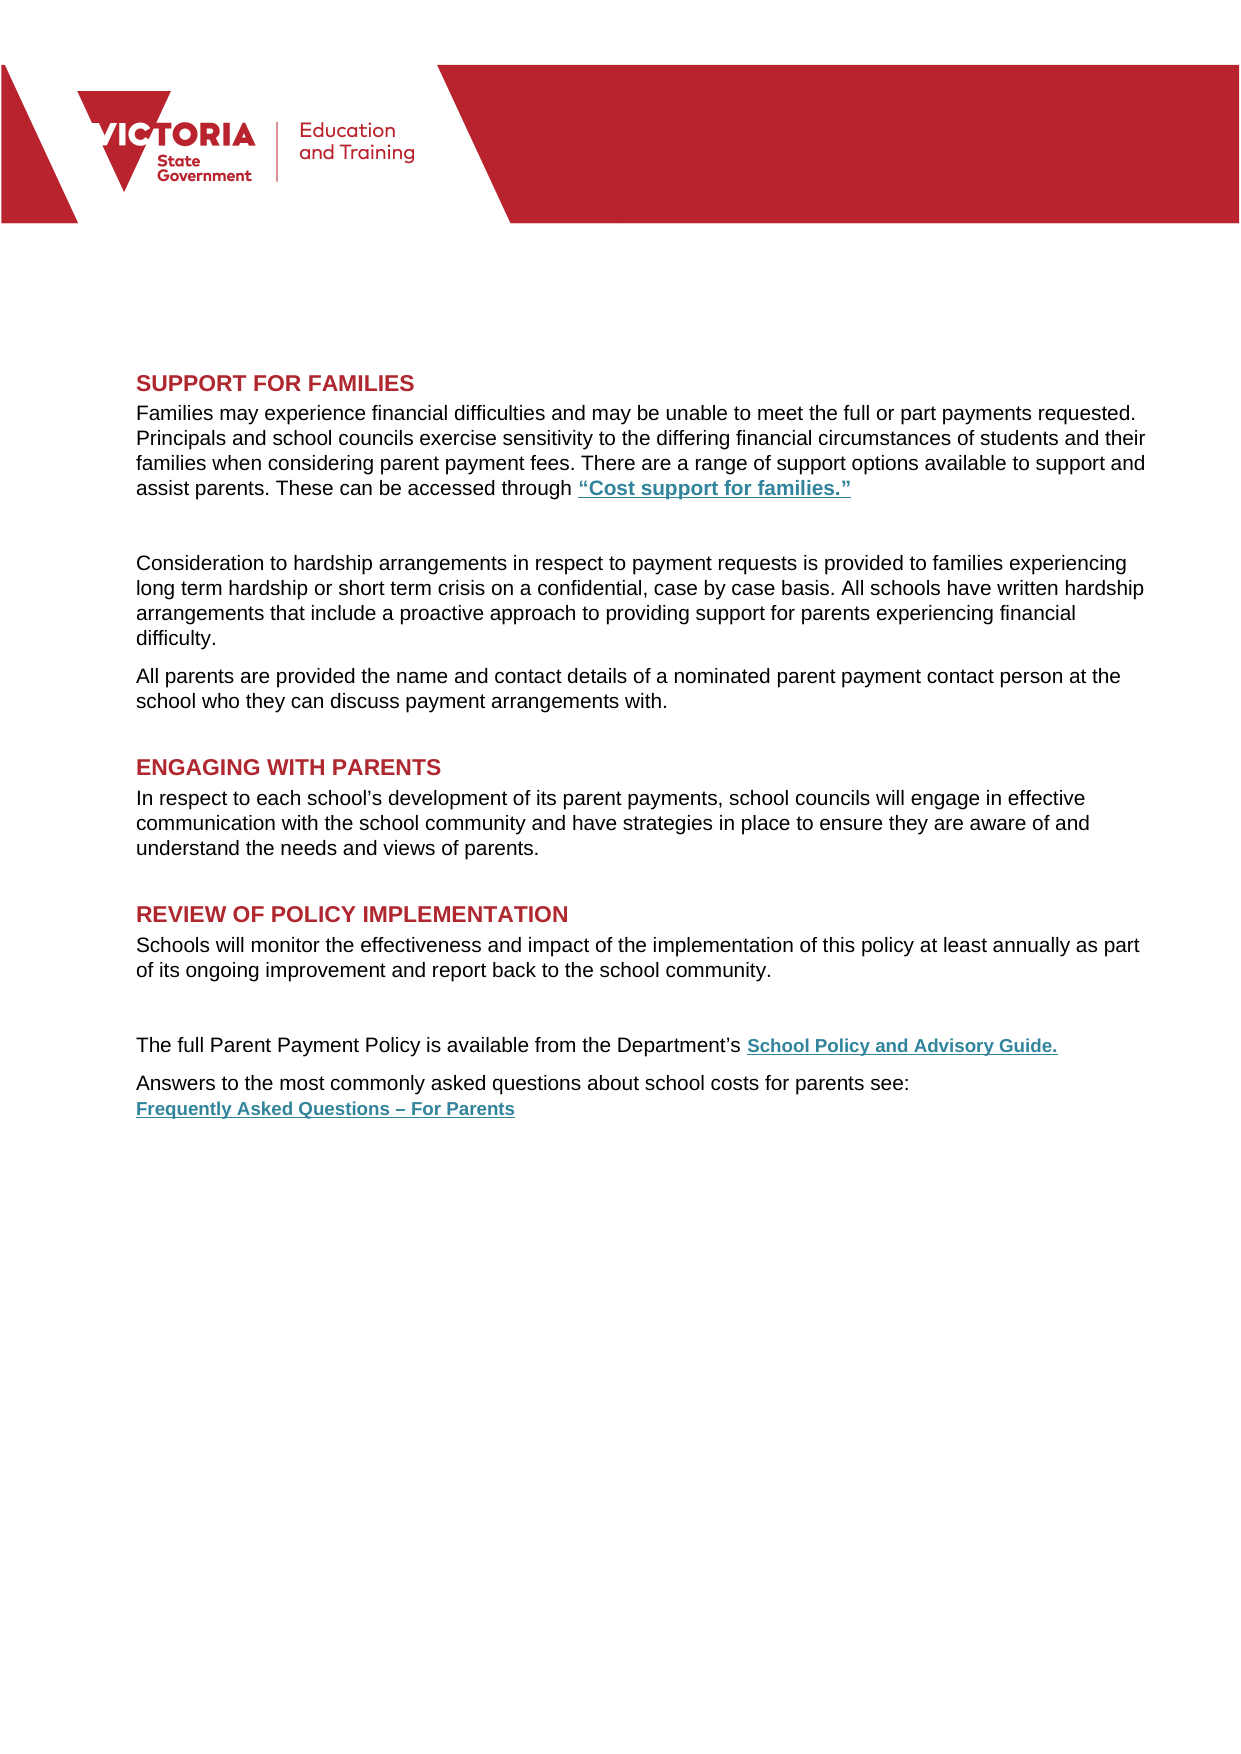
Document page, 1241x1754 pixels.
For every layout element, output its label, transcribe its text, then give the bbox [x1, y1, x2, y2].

text Answers to the most commonly asked questions about school costs for parents see: Frequently Asked Questions – For Parents [136, 1069, 1163, 1119]
text The full Parent Payment Policy is available from the Department’s School Policy and Advisory Guide. [136, 1032, 1163, 1057]
text Families may experience financial difficulties and may be unable to meet the full or part payments requested. Principals and school councils exercise sensitivity to the differing financial circumstances of students and their families when considering parent payment fees. There are a range of support options available to support and assist parents. These can be accessed through “Cost support for families.” [136, 400, 1163, 500]
text Consideration to hardship arrangements in respect to payment requests is provided to families experiencing long term hardship or short term crisis on a confidential, case by case basis. All schools have written hardship arrangements that include a proactive approach to providing support for parents experiencing financial difficulty. [136, 550, 1163, 650]
subtitle Engaging with parents [136, 754, 1163, 781]
picture [1, 0, 1240, 331]
subtitle Review of policy implementation [136, 901, 1163, 928]
text Schools will monitor the effectiveness and impact of the implementation of this policy at least annually as part of its ongoing improvement and report back to the school community. [136, 932, 1163, 982]
subtitle Support for families [136, 369, 1163, 396]
text In respect to each school’s development of its parent payments, school councils will engage in effective communication with the school community and have strategies in place to ensure they are aware of and understand the needs and views of parents. [136, 785, 1163, 860]
text All parents are provided the name and contact details of a nominated parent payment contact person at the school who they can discuss payment arrangements with. [136, 663, 1163, 713]
